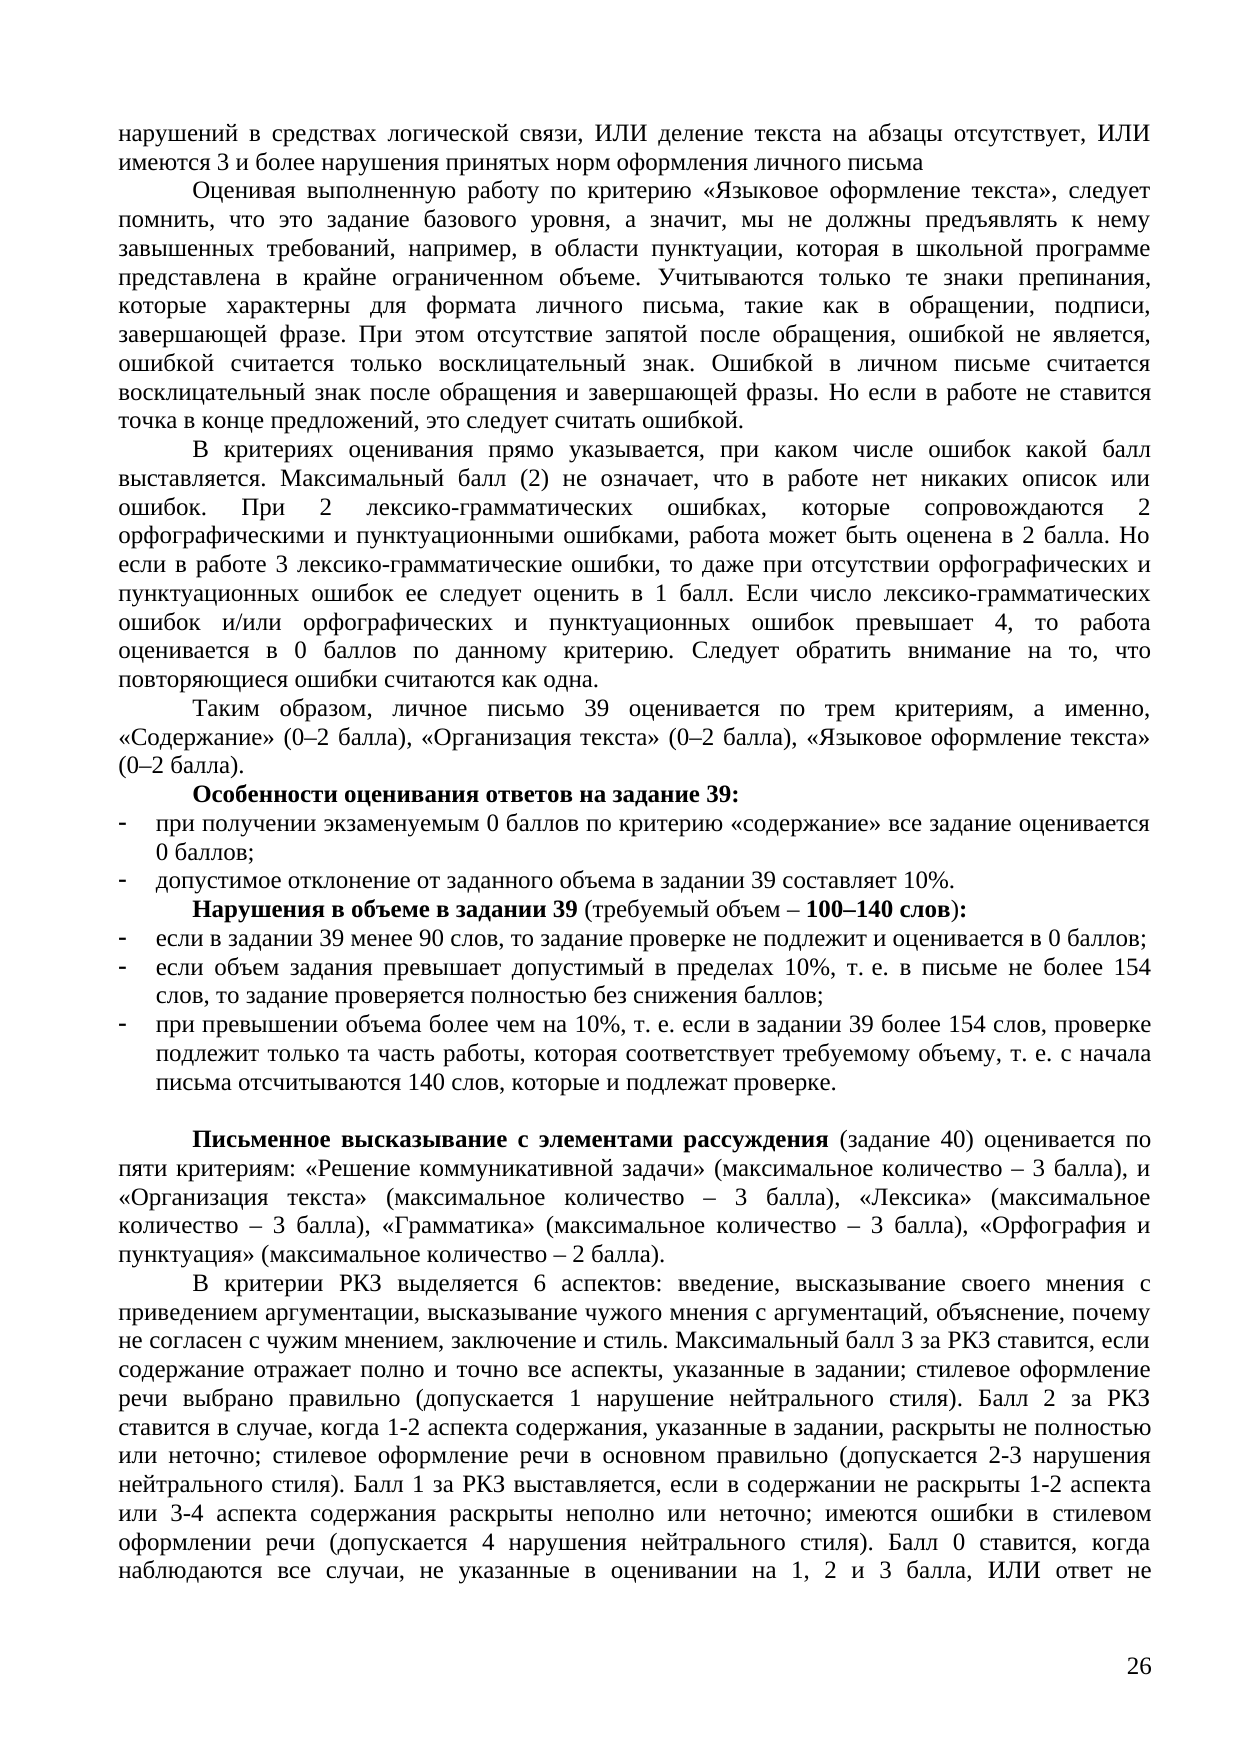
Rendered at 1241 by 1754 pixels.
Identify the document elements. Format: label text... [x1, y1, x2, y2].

list если объем задания превышает допустимый в пределах 10%, т. е. в письме не более 154 слов, то задание проверяется полностью без снижения баллов; [118, 952, 1152, 1009]
list при получении экзаменуемым 0 баллов по критерию «содержание» все задание оценивается 0 баллов; [118, 808, 1152, 866]
text Таким образом, личное письмо 39 оценивается по трем критериям, а именно, «Содержание» (0–2 балла), «Организация текста» (0–2 балла), «Языковое оформление текста» (0–2 балла). [118, 693, 1152, 779]
text В критериях оценивания прямо указывается, при каком числе ошибок какой балл выставляется. Максимальный балл (2) не означает, что в работе нет никаких описок или ошибок. При 2 лексико-грамматических ошибках, которые сопровождаются 2 орфографическими и пунктуационными ошибками, работа может быть оценена в 2 балла. Но если в работе 3 лексико-грамматические ошибки, то даже при отсутствии орфографических и пунктуационных ошибок ее следует оценить в 1 балл. Если число лексико-грамматических ошибок и/или орфографических и пунктуационных ошибок превышает 4, то работа оценивается в 0 баллов по данному критерию. Следует обратить внимание на то, что повторяющиеся ошибки считаются как одна. [118, 434, 1152, 693]
text Оценивая выполненную работу по критерию «Языковое оформление текста», следует помнить, что это задание базового уровня, а значит, мы не должны предъявлять к нему завышенных требований, например, в области пунктуации, которая в школьной программе представлена в крайне ограниченном объеме. Учитываются только те знаки препинания, которые характерны для формата личного письма, такие как в обращении, подписи, завершающей фразе. При этом отсутствие запятой после обращения, ошибкой не является, ошибкой считается только восклицательный знак. Ошибкой в личном письме считается восклицательный знак после обращения и завершающей фразы. Но если в работе не ставится точка в конце предложений, это следует считать ошибкой. [118, 176, 1152, 434]
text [118, 1268, 1152, 1584]
text Нарушения в объеме в задании 39 (требуемый объем – 100–140 слов): [118, 894, 1152, 923]
list при превышении объема более чем на 10%, т. е. если в задании 39 более 154 слов, проверке подлежит только та часть работы, которая соответствует требуемому объему, т. е. с начала письма отсчитываются 140 слов, которые и подлежат проверке. [118, 1009, 1152, 1096]
text Письменное высказывание с элементами рассуждения (задание 40) оценивается по пяти критериям: «Решение коммуникативной задачи» (максимальное количество – 3 балла), и «Организация текста» (максимальное количество – 3 балла), «Лексика» (максимальное количество – 3 балла), «Грамматика» (максимальное количество – 3 балла), «Орфография и пунктуация» (максимальное количество – 2 балла). [118, 1124, 1152, 1268]
list если в задании 39 менее 90 слов, то задание проверке не подлежит и оценивается в 0 баллов; [118, 923, 1152, 952]
list допустимое отклонение от заданного объема в задании 39 составляет 10%. [118, 866, 1152, 894]
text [118, 118, 1152, 176]
text Особенности оценивания ответов на задание 39: [118, 779, 1152, 808]
